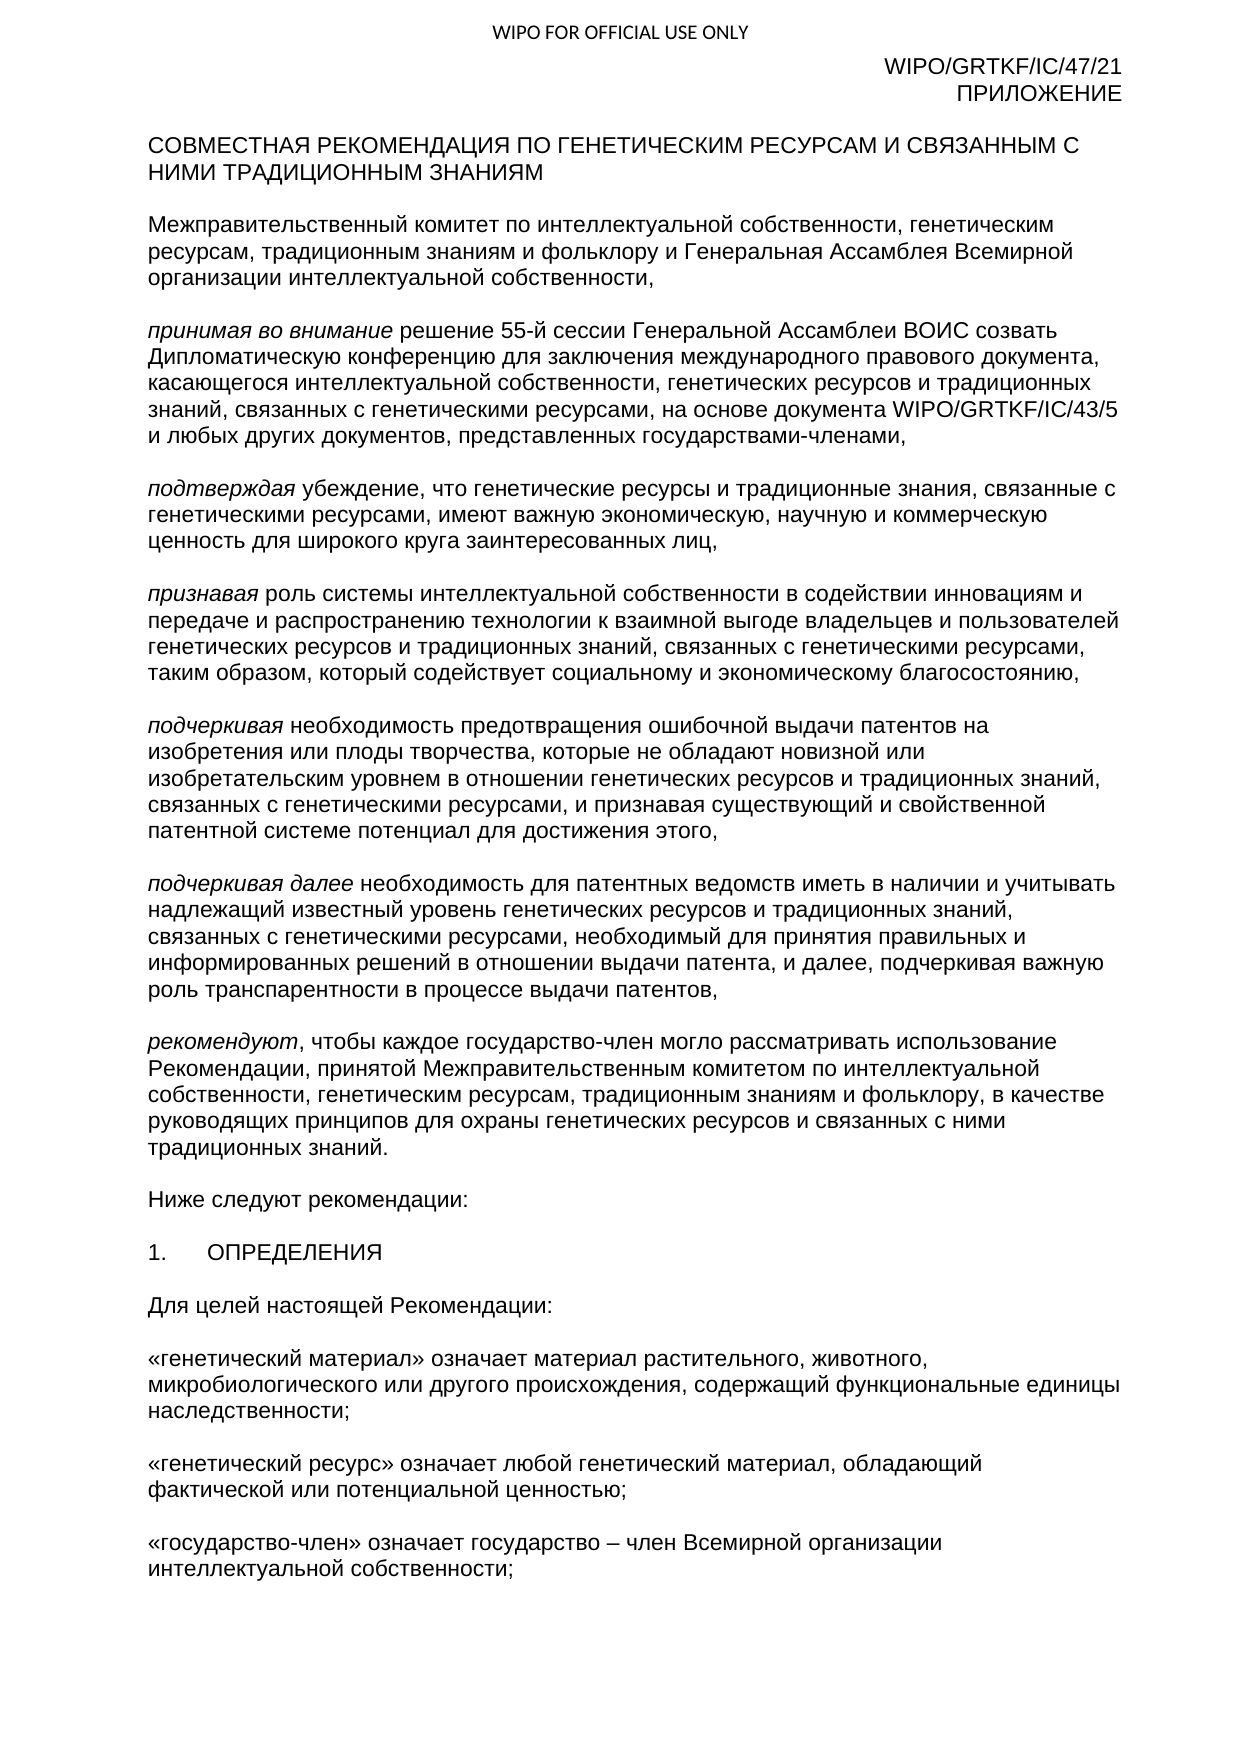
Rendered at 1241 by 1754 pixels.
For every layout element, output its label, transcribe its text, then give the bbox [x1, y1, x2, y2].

text Для целей настоящей Рекомендации: [148, 1292, 1122, 1318]
text принимая во внимание решение 55-й сессии Генеральной Ассамблеи ВОИС созвать Дипломатическую конференцию для заключения международного правового документа, касающегося интеллектуальной собственности, генетических ресурсов и традиционных знаний, связанных с генетическими ресурсами, на основе документа WIPO/GRTKF/IC/43/5 и любых других документов, представленных государствами-членами, [148, 317, 1122, 448]
text Межправительственный комитет по интеллектуальной собственности, генетическим ресурсам, традиционным знаниям и фольклору и Генеральная Ассамблея Всемирной организации интеллектуальной собственности, [148, 211, 1122, 290]
text признавая роль системы интеллектуальной собственности в содействии инновациям и передаче и распространению технологии к взаимной выгоде владельцев и пользователей генетических ресурсов и традиционных знаний, связанных с генетическими ресурсами, таким образом, который содействует социальному и экономическому благосостоянию, [148, 580, 1122, 686]
text «государство-член» означает государство – член Всемирной организации интеллектуальной собственности; [148, 1529, 1122, 1582]
text Ниже следуют рекомендации: [148, 1186, 1122, 1213]
text подтверждая убеждение, что генетические ресурсы и традиционные знания, связанные с генетическими ресурсами, имеют важную экономическую, научную и коммерческую ценность для широкого круга заинтересованных лиц, [148, 475, 1122, 554]
text подчеркивая далее необходимость для патентных ведомств иметь в наличии и учитывать надлежащий известный уровень генетических ресурсов и традиционных знаний, связанных с генетическими ресурсами, необходимый для принятия правильных и информированных решений в отношении выдачи патента, и далее, подчеркивая важную роль транспарентности в процессе выдачи патентов, [148, 870, 1122, 1002]
text «генетический ресурс» означает любой генетический материал, обладающий фактической или потенциальной ценностью; [148, 1450, 1122, 1503]
text «генетический материал» означает материал растительного, животного, микробиологического или другого происхождения, содержащий функциональные единицы наследственности; [148, 1344, 1122, 1423]
text СОВМЕСТНАЯ РЕКОМЕНДАЦИЯ ПО ГЕНЕТИЧЕСКИМ РЕСУРСАМ И СВЯЗАННЫМ С НИМИ ТРАДИЦИОННЫМ ЗНАНИЯМ [148, 132, 1122, 185]
text рекомендуют, чтобы каждое государство-член могло рассматривать использование Рекомендации, принятой Межправительственным комитетом по интеллектуальной собственности, генетическим ресурсам, традиционным знаниям и фольклору, в качестве руководящих принципов для охраны генетических ресурсов и связанных с ними традиционных знаний. [148, 1028, 1122, 1160]
text подчеркивая необходимость предотвращения ошибочной выдачи патентов на изобретения или плоды творчества, которые не обладают новизной или изобретательским уровнем в отношении генетических ресурсов и традиционных знаний, связанных с генетическими ресурсами, и признавая существующий и свойственной патентной системе потенциал для достижения этого, [148, 712, 1122, 844]
text 1. ОПРЕДЕЛЕНИЯ [148, 1239, 1122, 1265]
